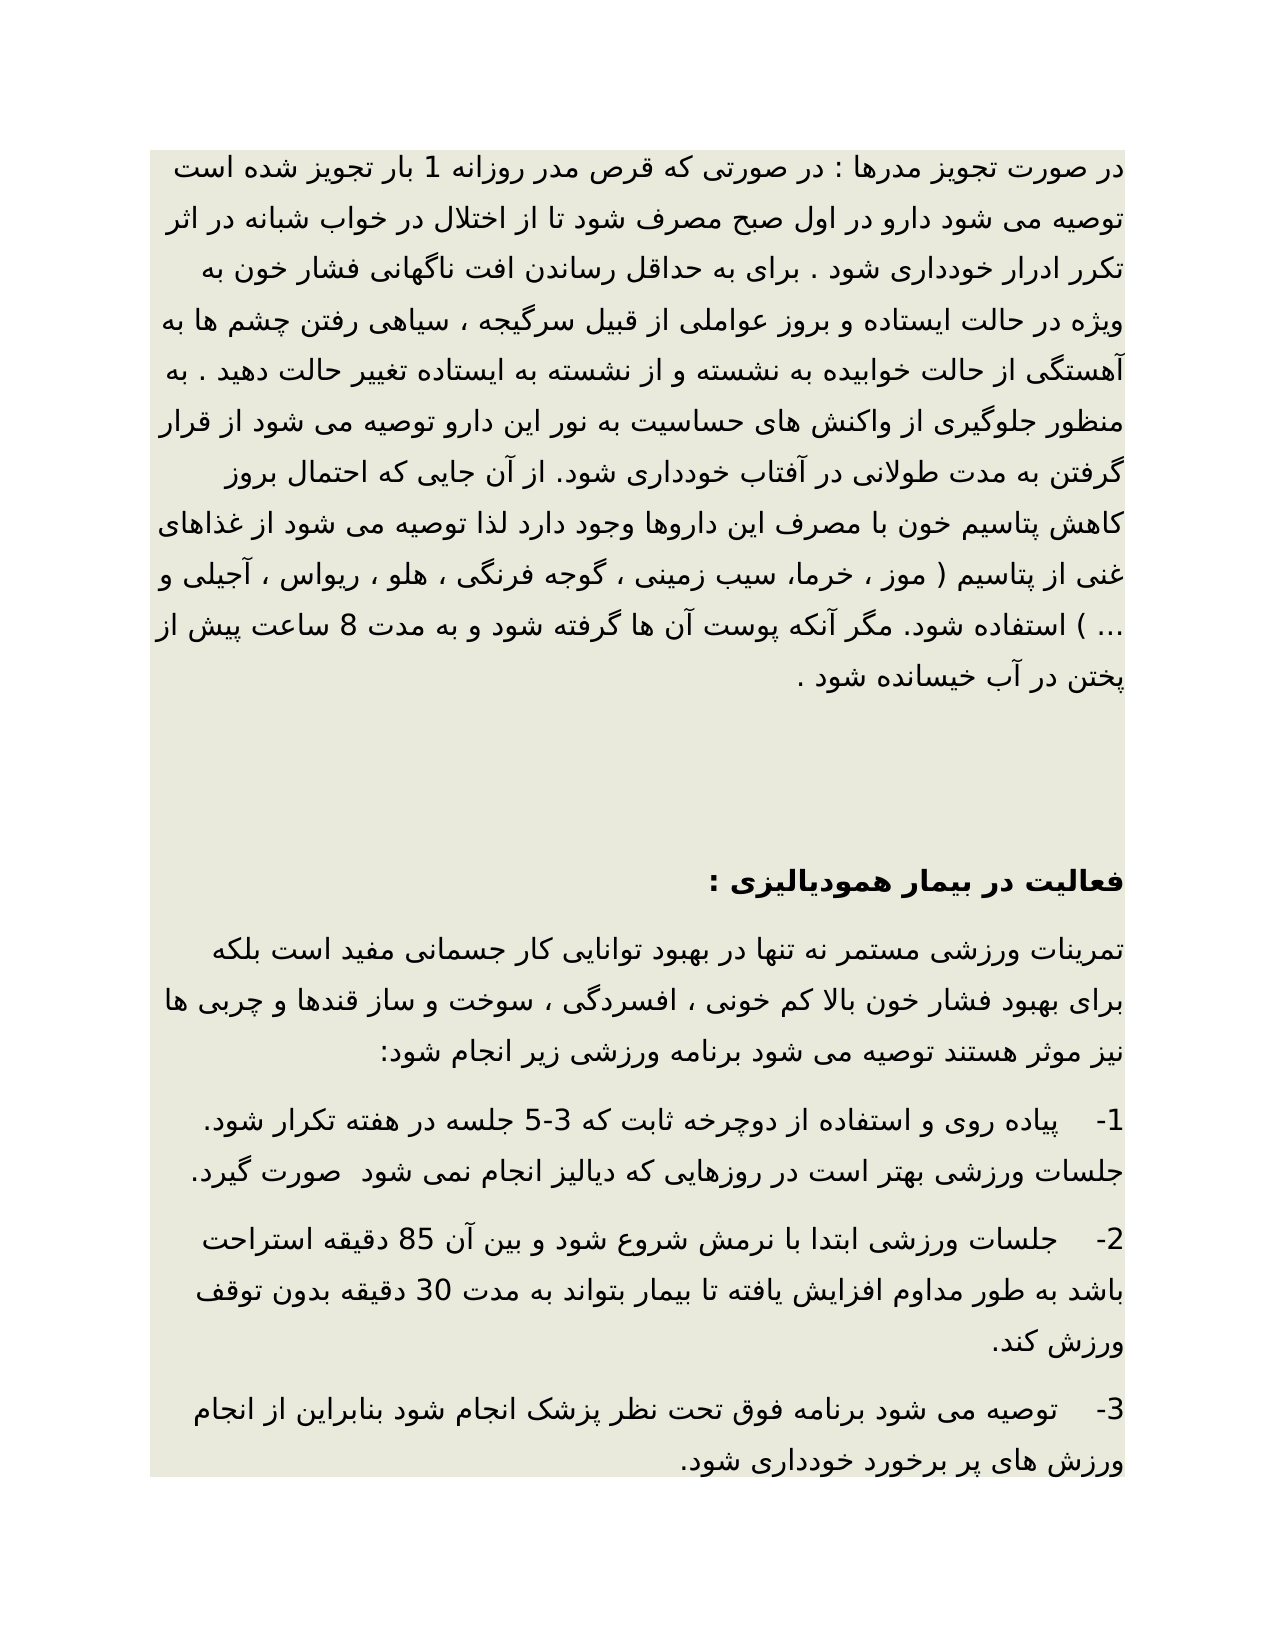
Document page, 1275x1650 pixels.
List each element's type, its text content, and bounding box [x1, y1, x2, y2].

text فعالیت در بیمار همودیالیزی : [150, 864, 1125, 898]
text تمرینات ورزشی مستمر نه تنها در بهبود توانایی کار جسمانی مفید است بلکه برای بهبود فشار خون بالا کم خونی ، افسردگی ، سوخت و ساز قندها و چربی ها نیز موثر هستند توصیه می شود برنامه ورزشی زیر انجام شود: [150, 933, 1125, 1068]
text 1- پیاده روی و استفاده از دوچرخه ثابت که 3-5 جلسه در هفته تکرار شود. جلسات ورزشی بهتر است در روزهایی که دیالیز انجام نمی شود صورت گیرد. [150, 1103, 1125, 1188]
text در صورت تجویز مدرها : در صورتی که قرص مدر روزانه 1 بار تجویز شده است توصیه می شود دارو در اول صبح مصرف شود تا از اختلال در خواب شبانه در اثر تکرر ادرار خودداری شود . برای به حداقل رساندن افت ناگهانی فشار خون به ویژه در حالت ایستاده و بروز عواملی از قبیل سرگیجه ، سیاهی رفتن چشم ها به آهستگی از حالت خوابیده به نشسته و از نشسته به ایستاده تغییر حالت دهید . به منظور جلوگیری از واکنش های حساسیت به نور این دارو توصیه می شود از قرار گرفتن به مدت طولانی در آفتاب خودداری شود. از آن جایی که احتمال بروز کاهش پتاسیم خون با مصرف این داروها وجود دارد لذا توصیه می شود از غذاهای غنی از پتاسیم ( موز ، خرما، سیب زمینی ، گوجه فرنگی ، هلو ، ریواس ، آجیلی و ... ) استفاده شود. مگر آنکه پوست آن ها گرفته شود و به مدت 8 ساعت پیش از پختن در آب خیسانده شود . [150, 150, 1125, 693]
text 2- جلسات ورزشی ابتدا با نرمش شروع شود و بین آن 85 دقیقه استراحت باشد به طور مداوم افزایش یافته تا بیمار بتواند به مدت 30 دقیقه بدون توقف ورزش کند. [150, 1222, 1125, 1358]
text 3- توصیه می شود برنامه فوق تحت نظر پزشک انجام شود بنابراین از انجام ورزش های پر برخورد خودداری شود. [150, 1392, 1125, 1477]
